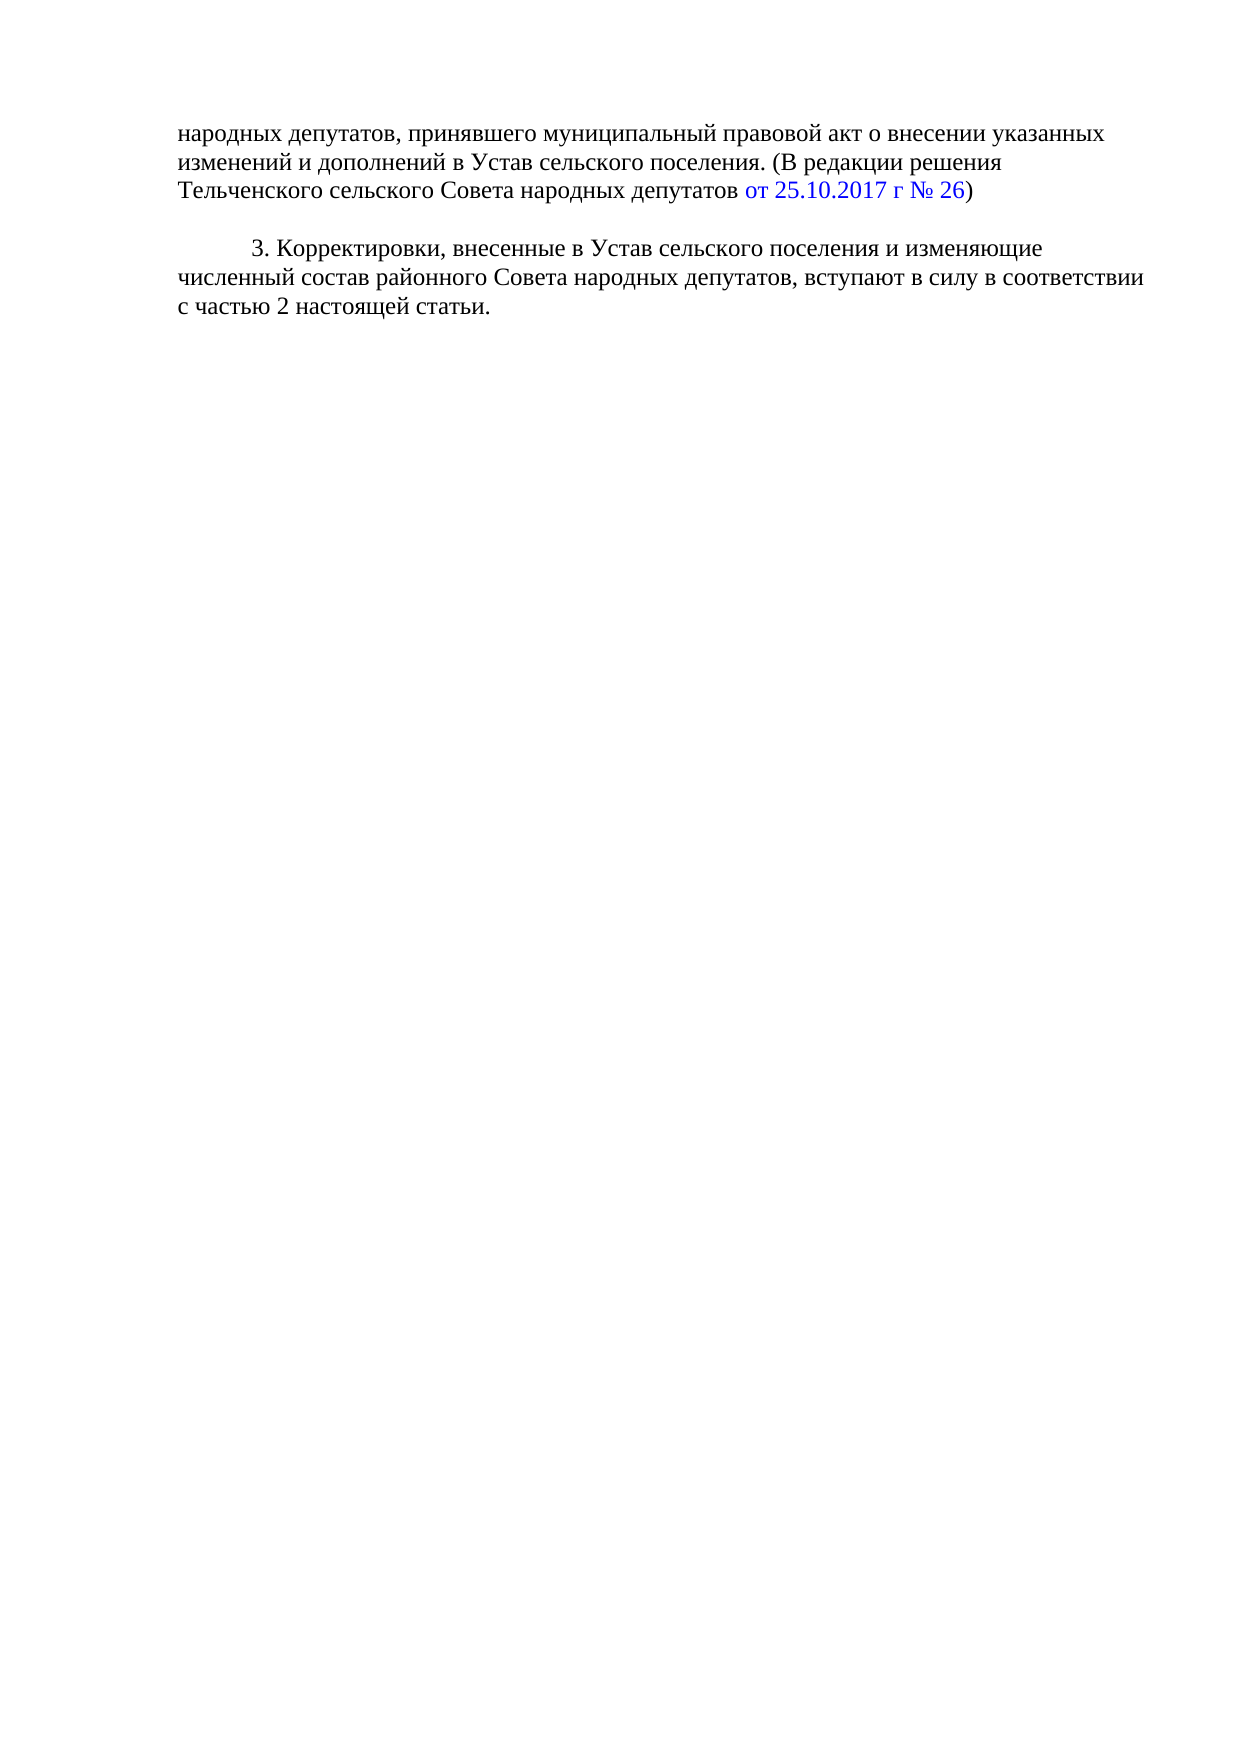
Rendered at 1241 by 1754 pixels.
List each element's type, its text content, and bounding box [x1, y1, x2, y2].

text 3. Корректировки, внесенные в Устав сельского поселения и изменяющие численный состав районного Совета народных депутатов, вступают в силу в соответствии с частью 2 настоящей статьи. [177, 233, 1152, 320]
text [177, 118, 1152, 204]
